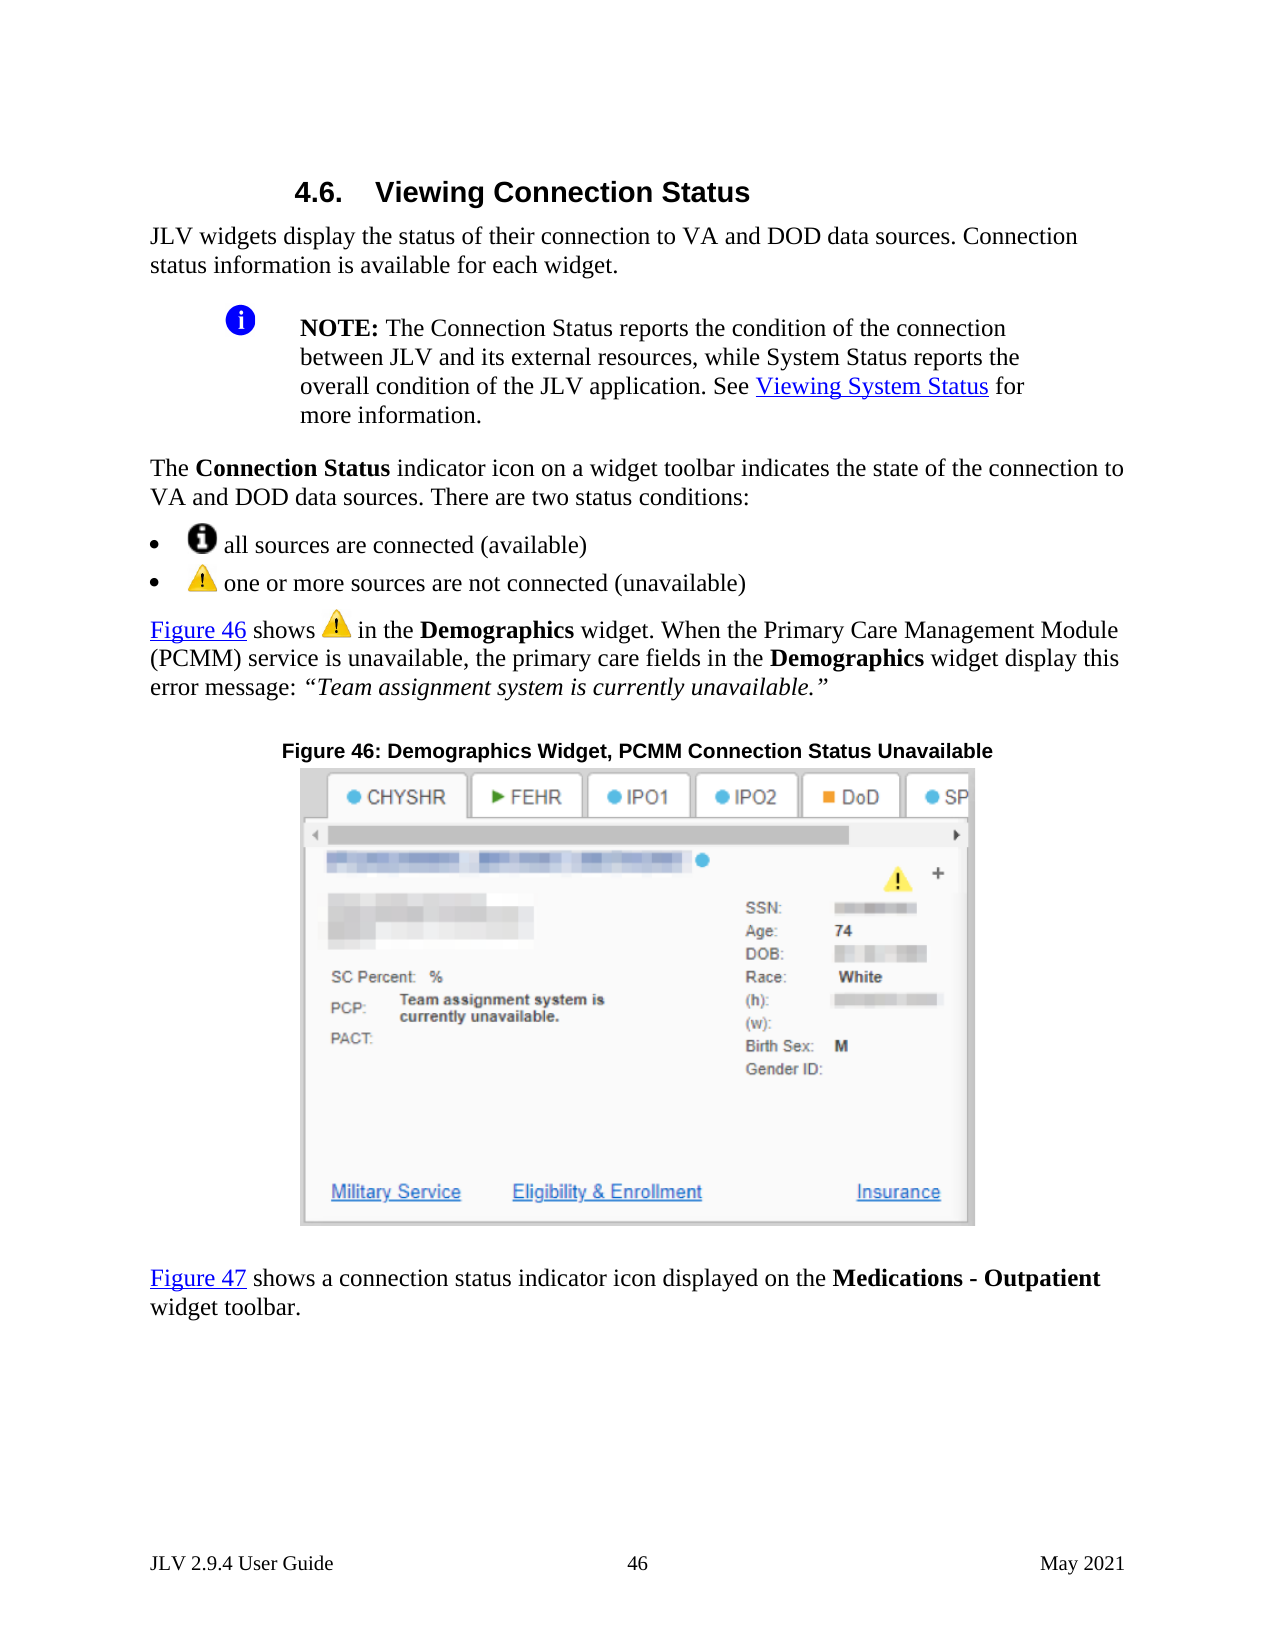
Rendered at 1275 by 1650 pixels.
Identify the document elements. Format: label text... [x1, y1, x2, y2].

text Figure 46: Demographics Widget, PCMM Connection Status Unavailable [150, 738, 1125, 762]
picture [187, 564, 218, 592]
subtitle Viewing Connection Status [294, 175, 1125, 208]
picture [321, 609, 352, 638]
text NOTE: The Connection Status reports the condition of the connection between JLV and its external resources, while System Status reports the overall condition of the JLV application. See Viewing System Status for more information. [225, 303, 1050, 428]
picture [300, 768, 976, 1226]
picture [225, 303, 256, 337]
text Figure 47 shows a connection status indicator icon displayed on the Medications - Outpatient widget toolbar. [150, 1263, 1125, 1321]
picture [187, 523, 218, 554]
list one or more sources are not connected (unavailable) [150, 565, 1125, 597]
text Figure 46 shows in the Demographics widget. When the Primary Care Management Module (PCMM) service is unavailable, the primary care fields in the Demographics widget display this error message: “Team assignment system is currently unavailable.” [150, 609, 1125, 701]
text The Connection Status indicator icon on a widget toolbar indicates the state of the connection to VA and DOD data sources. There are two status conditions: [150, 453, 1125, 511]
list all sources are connected (available) [150, 523, 1125, 558]
text JLV widgets display the status of their connection to VA and DOD data sources. Connection status information is available for each widget. [150, 221, 1125, 278]
